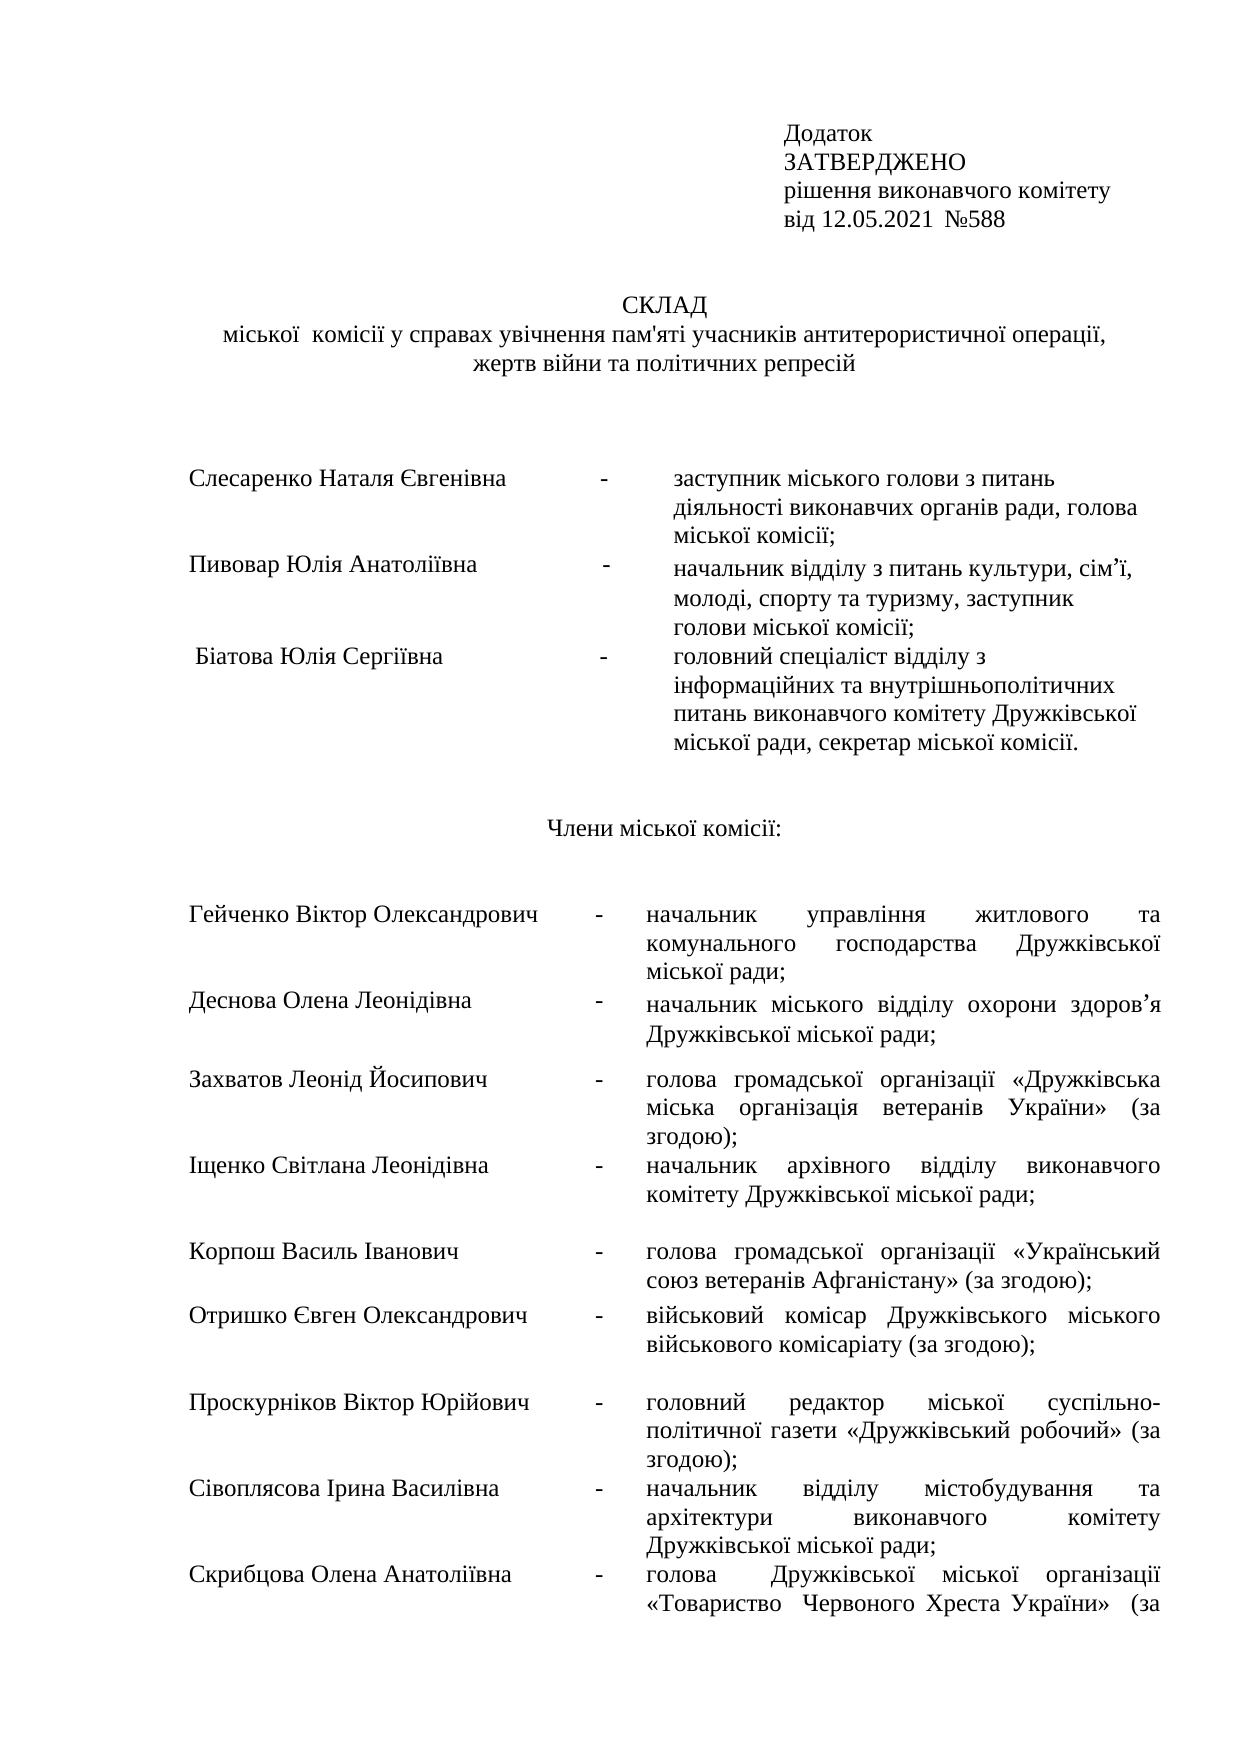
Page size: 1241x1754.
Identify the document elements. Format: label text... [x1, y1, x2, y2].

table_cell військовий комісар Дружківського міського військового комісаріату (за згодою); [635, 1300, 1172, 1387]
table_cell Отришко Євген Олександрович [177, 1300, 584, 1387]
table_cell Деснова Олена Леонідівна [177, 985, 584, 1064]
table_header начальник управління житлового та комунального господарства Дружківської міської ради; [635, 899, 1172, 985]
table_cell Проскурніков Віктор Юрійович [177, 1387, 584, 1473]
text міської комісії у справах увічнення пам'яті учасників антитерористичної операції, [177, 319, 1152, 348]
table_cell начальник відділу містобудування та архітектури виконавчого комітету Дружківської міської ради; [635, 1473, 1172, 1559]
table_cell - [584, 1387, 635, 1473]
table_header заступник міського голови з питань діяльності виконавчих органів ради, голова міської комісії; [662, 463, 1152, 549]
text жертв війни та політичних репресій [177, 348, 1152, 377]
table_cell начальник відділу з питань культури, сім’ї, молоді, спорту та туризму, заступник голови міської комісії; [662, 549, 1152, 641]
table_cell - [584, 1559, 635, 1617]
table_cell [635, 1559, 1172, 1617]
table_cell - [584, 985, 635, 1064]
table_cell - - [584, 1064, 635, 1236]
table_cell головний редактор міської суспільно-політичної газети «Дружківський робочий» (за згодою); [635, 1387, 1172, 1473]
text СКЛАД [177, 291, 1152, 319]
table_cell - [584, 1473, 635, 1559]
text ЗАТВЕРДЖЕНО [177, 147, 1152, 176]
table_header Гейченко Віктор Олександрович [177, 899, 584, 985]
table_cell Пивовар Юлія Анатоліївна - [177, 549, 662, 641]
table_cell голова громадської організації «Український союз ветеранів Афганістану» (за згодою); [635, 1236, 1172, 1300]
table_cell голова громадської організації «Дружківська міська організація ветеранів України» (за згодою); начальник архівного відділу виконавчого комітету Дружківської міської ради; [635, 1064, 1172, 1236]
table_header - [584, 899, 635, 985]
table_cell начальник міського відділу охорони здоров’я Дружківської міської ради; [635, 985, 1172, 1064]
table_cell Захватов Леонід Йосипович Іщенко Світлана Леонідівна [177, 1064, 584, 1236]
text Члени міської комісії: [177, 813, 1152, 842]
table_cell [177, 1559, 584, 1617]
text від 12.05.2021 №588 [177, 204, 1152, 233]
table_header Слесаренко Наталя Євгенівна - [177, 463, 662, 549]
table_cell - [584, 1236, 635, 1300]
table_cell Сівоплясова Ірина Василівна [177, 1473, 584, 1559]
table_cell - [584, 1300, 635, 1387]
text рішення виконавчого комітету [177, 176, 1152, 204]
text Додаток [177, 118, 1152, 147]
table_cell Біатова Юлія Сергіївна - [177, 641, 662, 756]
table_cell Корпош Василь Іванович [177, 1236, 584, 1300]
table_cell головний спеціаліст відділу з інформаційних та внутрішньополітичних питань виконавчого комітету Дружківської міської ради, секретар міської комісії. [662, 641, 1152, 756]
